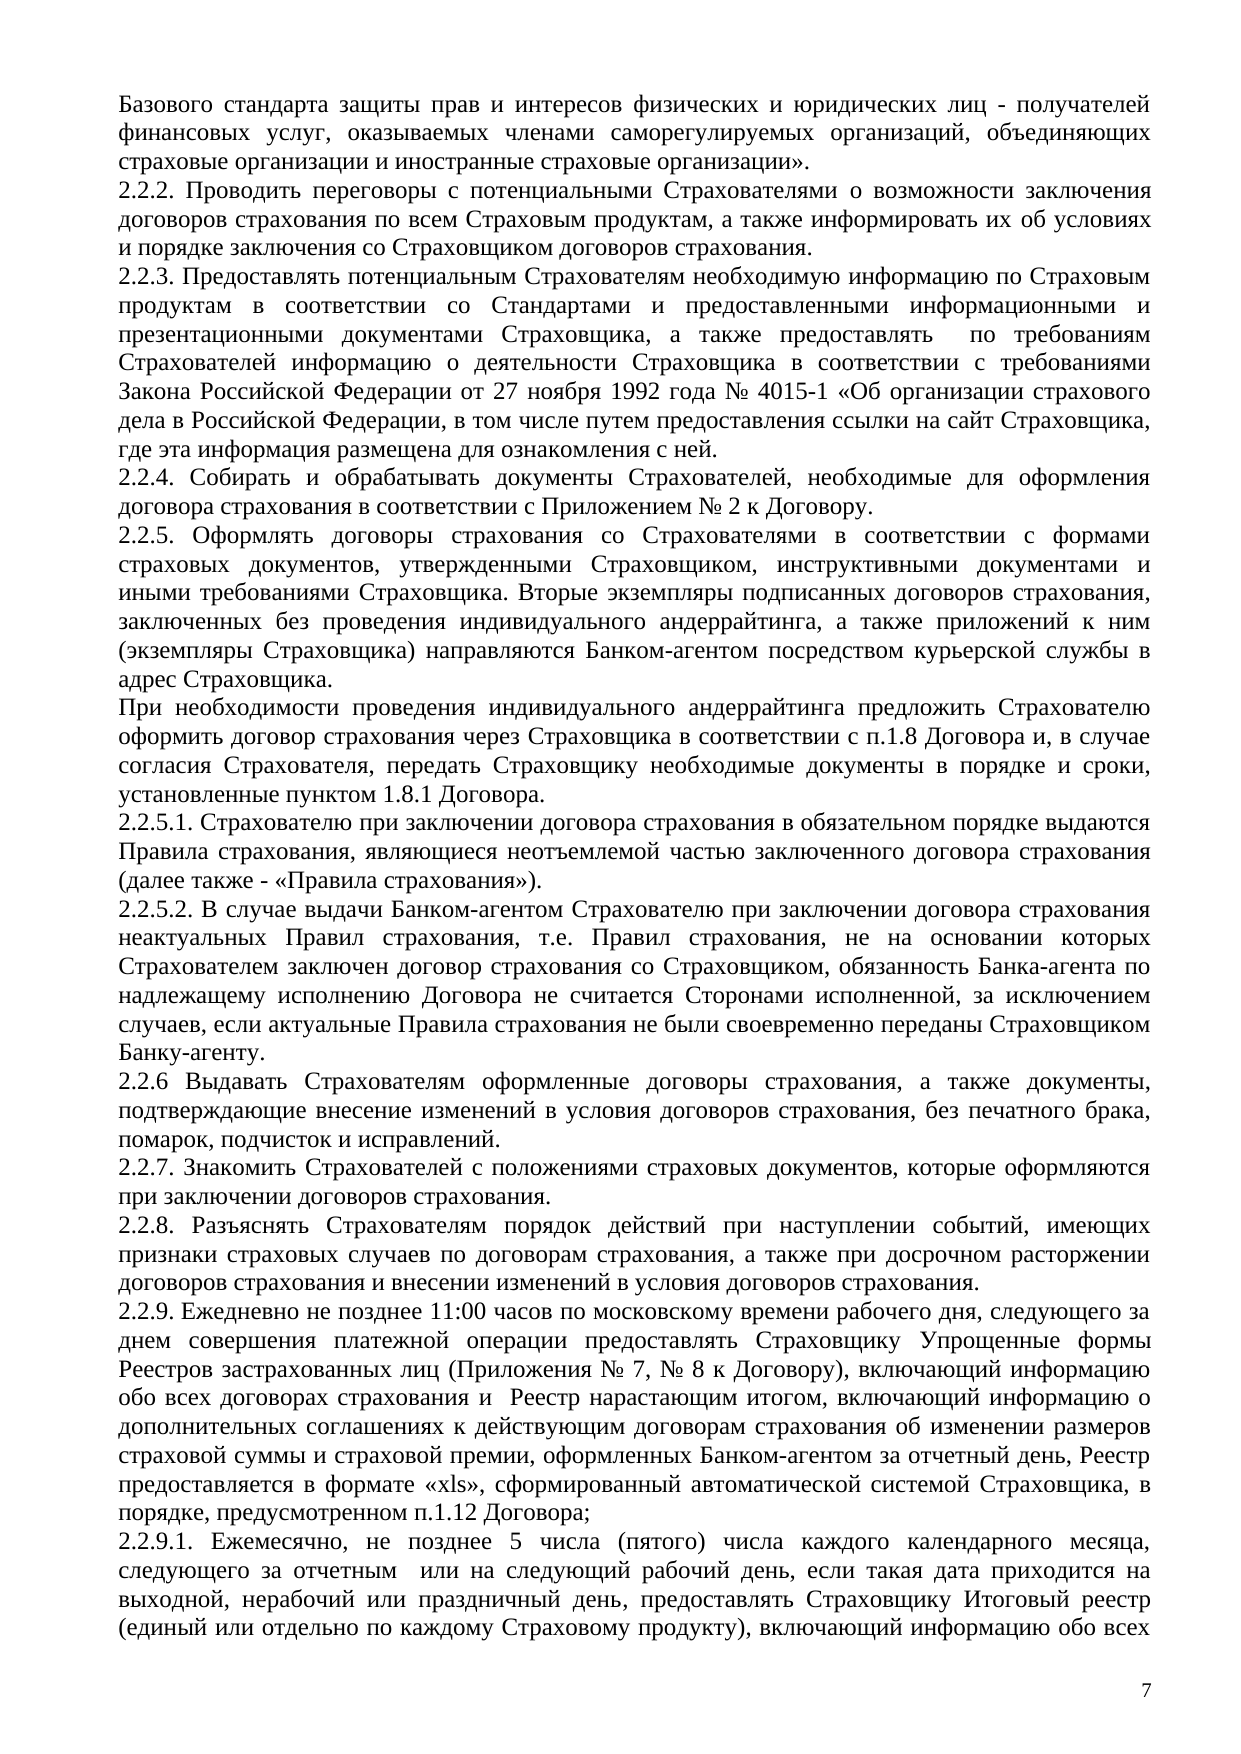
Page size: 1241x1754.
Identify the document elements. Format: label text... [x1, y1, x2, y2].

text 2.2.5.2. В случае выдачи Банком-агентом Страхователю при заключении договора страхования неактуальных Правил страхования, т.е. Правил страхования, не на основании которых Страхователем заключен договор страхования со Страховщиком, обязанность Банка-агента по надлежащему исполнению Договора не считается Сторонами исполненной, за исключением случаев, если актуальные Правила страхования не были своевременно переданы Страховщиком Банку-агенту. [118, 894, 1152, 1066]
text 2.2.7. Знакомить Страхователей с положениями страховых документов, которые оформляются при заключении договоров страхования. [118, 1152, 1152, 1210]
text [118, 89, 1152, 175]
text 2.2.3. Предоставлять потенциальным Страхователям необходимую информацию по Страховым продуктам в соответствии со Стандартами и предоставленными информационными и презентационными документами Страховщика, а также предоставлять по требованиям Страхователей информацию о деятельности Страховщика в соответствии с требованиями Закона Российской Федерации от 27 ноября 1992 года № 4015-1 «Об организации страхового дела в Российской Федерации, в том числе путем предоставления ссылки на сайт Страховщика, где эта информация размещена для ознакомления с ней. [118, 261, 1152, 462]
text 2.2.2. Проводить переговоры с потенциальными Страхователями о возможности заключения договоров страхования по всем Страховым продуктам, а также информировать их об условиях и порядке заключения со Страховщиком договоров страхования. [118, 175, 1152, 261]
text 2.2.9. Ежедневно не позднее 11:00 часов по московскому времени рабочего дня, следующего за днем совершения платежной операции предоставлять Страховщику Упрощенные формы Реестров застрахованных лиц (Приложения № 7, № 8 к Договору), включающий информацию обо всех договорах страхования и Реестр нарастающим итогом, включающий информацию о дополнительных соглашениях к действующим договорам страхования об изменении размеров страховой суммы и страховой премии, оформленных Банком-агентом за отчетный день, Реестр предоставляется в формате «xls», сформированный автоматической системой Страховщика, в порядке, предусмотренном п.1.12 Договора; [118, 1296, 1152, 1526]
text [118, 1526, 1152, 1641]
text 2.2.5.1. Страхователю при заключении договора страхования в обязательном порядке выдаются Правила страхования, являющиеся неотъемлемой частью заключенного договора страхования (далее также - «Правила страхования»). [118, 807, 1152, 894]
text 2.2.8. Разъяснять Страхователям порядок действий при наступлении событий, имеющих признаки страховых случаев по договорам страхования, а также при досрочном расторжении договоров страхования и внесении изменений в условия договоров страхования. [118, 1210, 1152, 1296]
text 2.2.6 Выдавать Страхователям оформленные договоры страхования, а также документы, подтверждающие внесение изменений в условия договоров страхования, без печатного брака, помарок, подчисток и исправлений. [118, 1066, 1152, 1152]
text 2.2.4. Собирать и обрабатывать документы Страхователей, необходимые для оформления договора страхования в соответствии с Приложением № 2 к Договору. [118, 462, 1152, 520]
text 2.2.5. Оформлять договоры страхования со Страхователями в соответствии с формами страховых документов, утвержденными Страховщиком, инструктивными документами и иными требованиями Страховщика. Вторые экземпляры подписанных договоров страхования, заключенных без проведения индивидуального андеррайтинга, а также приложений к ним (экземпляры Страховщика) направляются Банком-агентом посредством курьерской службы в адрес Страховщика. [118, 520, 1152, 692]
text При необходимости проведения индивидуального андеррайтинга предложить Страхователю оформить договор страхования через Страховщика в соответствии с п.1.8 Договора и, в случае согласия Страхователя, передать Страховщику необходимые документы в порядке и сроки, установленные пунктом 1.8.1 Договора. [118, 692, 1152, 807]
